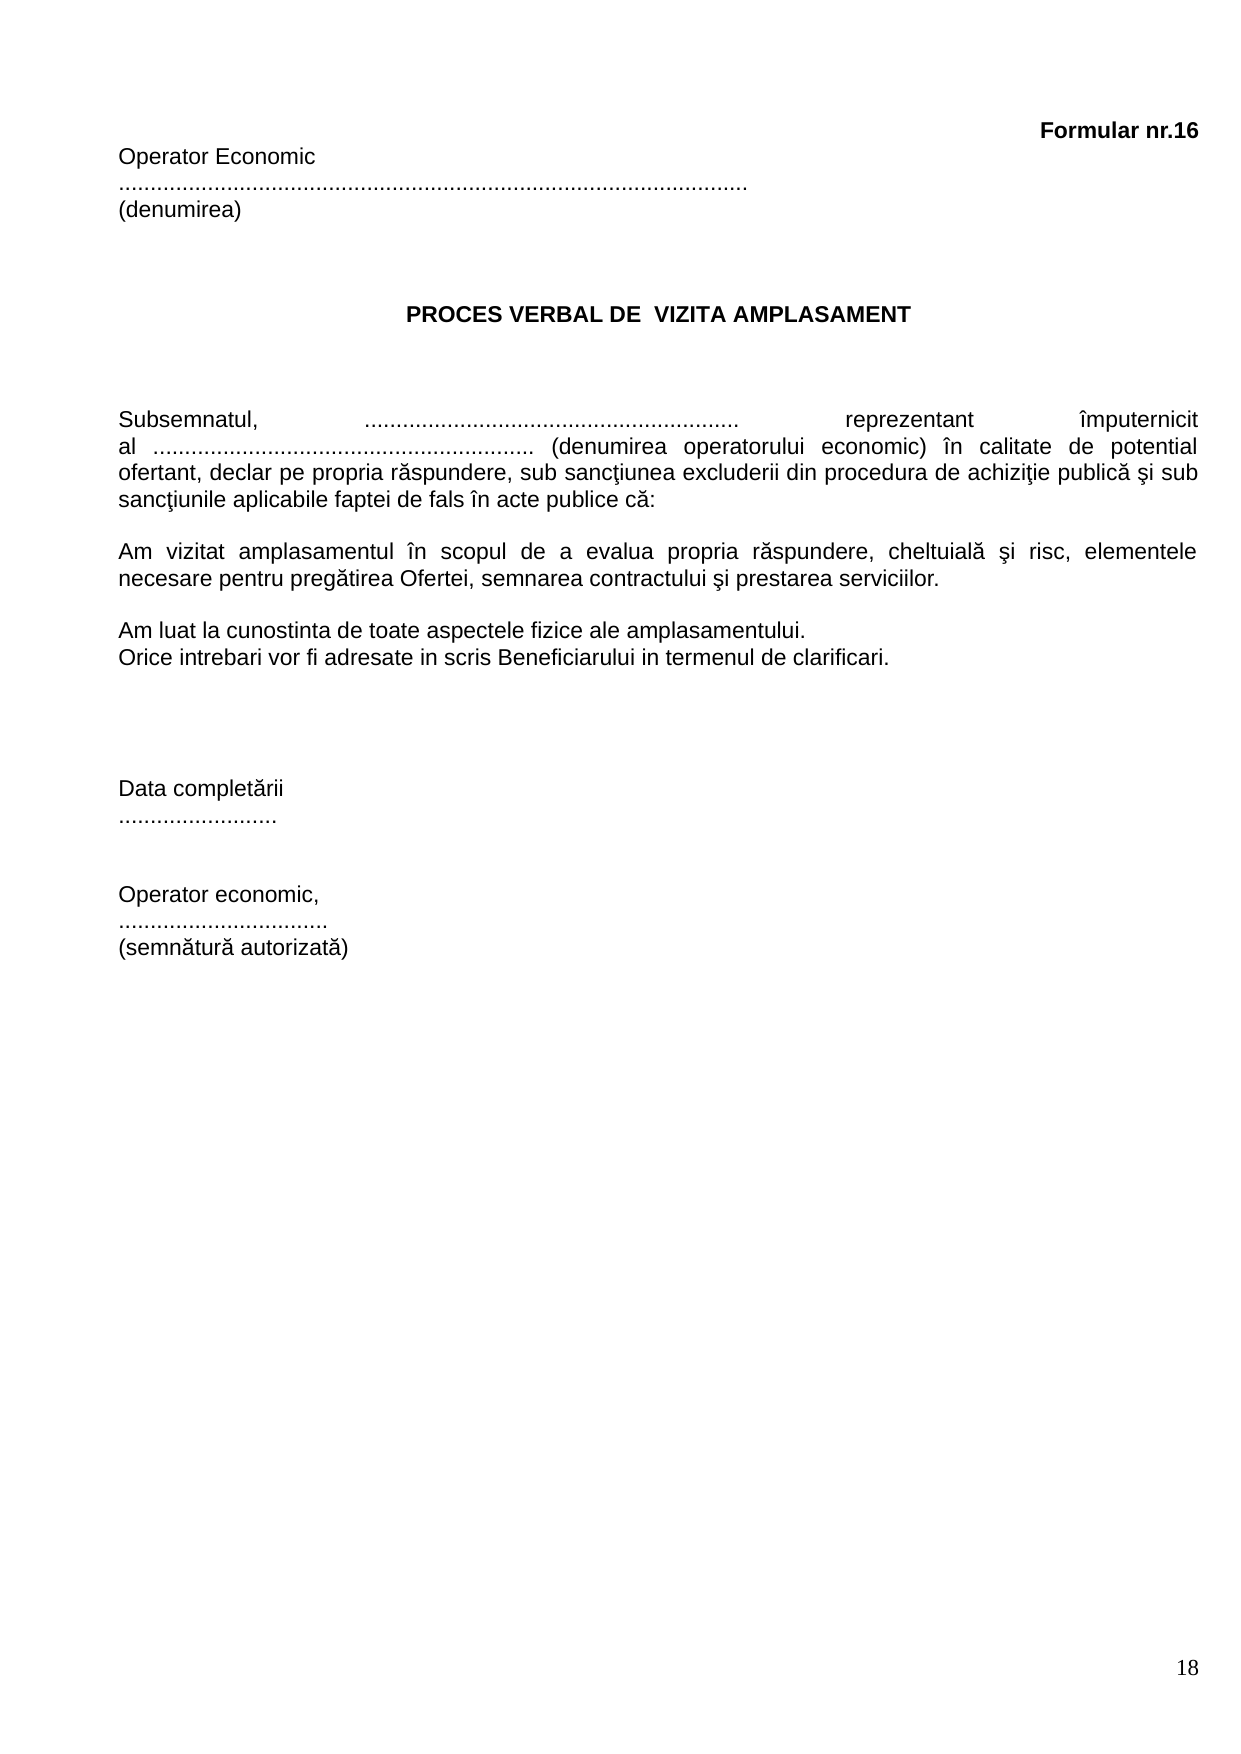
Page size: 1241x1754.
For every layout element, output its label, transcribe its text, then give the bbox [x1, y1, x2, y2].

text (denumirea) [118, 196, 1199, 222]
text Am vizitat amplasamentul în scopul de a evalua propria răspundere, cheltuială şi risc, elementele necesare pentru pregătirea Ofertei, semnarea contractului şi prestarea serviciilor. [118, 538, 1199, 591]
list PROCES VERBAL DE VIZITA AMPLASAMENT [118, 301, 1199, 327]
text ................................................................................................... [118, 169, 1199, 196]
text Operator Economic [118, 143, 1199, 169]
list ................................. [118, 907, 1199, 933]
text Subsemnatul, ........................................................... reprezentant împuternicit al ............................................................ (denumirea operatorului economic) în calitate de potential ofertant, declar pe propria răspundere, sub sancţiunea excluderii din procedura de achiziţie publică şi sub sancţiunile aplicabile faptei de fals în acte publice că: [118, 406, 1199, 512]
text Am luat la cunostinta de toate aspectele fizice ale amplasamentului. [118, 617, 1199, 644]
text Orice intrebari vor fi adresate in scris Beneficiarului in termenul de clarificari. [118, 644, 1199, 670]
list Operator economic, [118, 881, 1199, 907]
text Data completării [118, 775, 1199, 802]
list ......................... [118, 802, 1199, 828]
subtitle Formular nr.16 [118, 117, 1199, 143]
list (semnătură autorizată) [118, 933, 1199, 960]
